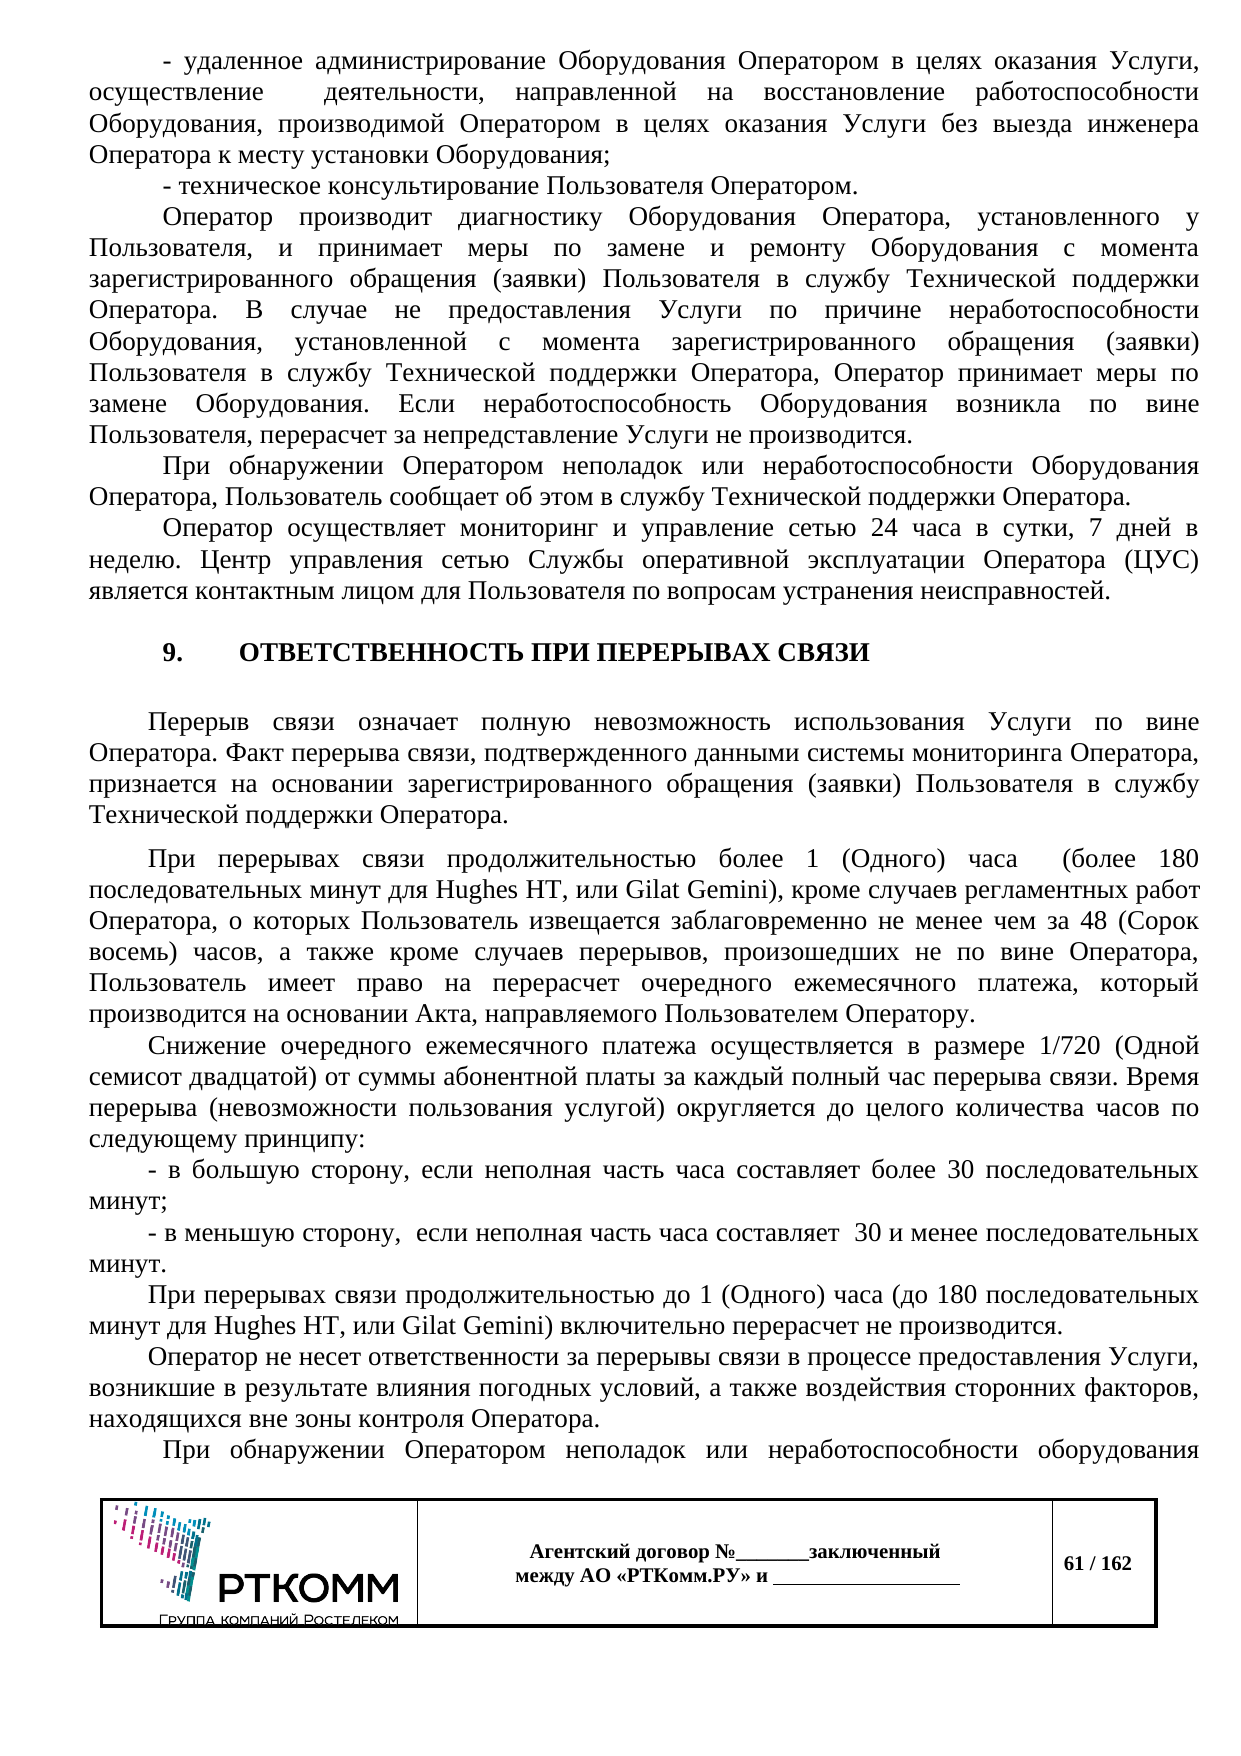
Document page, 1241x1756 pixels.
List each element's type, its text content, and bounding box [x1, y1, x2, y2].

picture [113, 1501, 398, 1625]
text - в большую сторону, если неполная часть часа составляет более 30 последовательных минут; [89, 1153, 1201, 1216]
text - в меньшую сторону, если неполная часть часа составляет 30 и менее последовательных минут. [89, 1216, 1201, 1278]
text Оператор производит диагностику Оборудования Оператора, установленного у Пользователя, и принимает меры по замене и ремонту Оборудования с момента зарегистрированного обращения (заявки) Пользователя в службу Технической поддержки Оператора. В случае не предоставления Услуги по причине неработоспособности Оборудования, установленной с момента зарегистрированного обращения (заявки) Пользователя в службу Технической поддержки Оператора, Оператор принимает меры по замене Оборудования. Если неработоспособность Оборудования возникла по вине Пользователя, перерасчет за непредставление Услуги не производится. [89, 200, 1201, 449]
text При перерывах связи продолжительностью более 1 (Одного) часа (более 180 последовательных минут для Hughes HT, или Gilat Gemini), кроме случаев регламентных работ Оператора, о которых Пользователь извещается заблаговременно не менее чем за 48 (Сорок восемь) часов, а также кроме случаев перерывов, произошедших не по вине Оператора, Пользователь имеет право на перерасчет очередного ежемесячного платежа, который производится на основании Акта, направляемого Пользователем Оператору. [89, 842, 1201, 1029]
text - удаленное администрирование Оборудования Оператором в целях оказания Услуги, осуществление деятельности, направленной на восстановление работоспособности Оборудования, производимой Оператором в целях оказания Услуги без выезда инженера Оператора к месту установки Оборудования; [89, 44, 1201, 169]
text При перерывах связи продолжительностью до 1 (Одного) часа (до 180 последовательных минут для Hughes HT, или Gilat Gemini) включительно перерасчет не производится. [89, 1278, 1201, 1340]
text Перерыв связи означает полную невозможность использования Услуги по вине Оператора. Факт перерыва связи, подтвержденного данными системы мониторинга Оператора, признается на основании зарегистрированного обращения (заявки) Пользователя в службу Технической поддержки Оператора. [89, 705, 1201, 829]
text При обнаружении Оператором неполадок или неработоспособности Оборудования Оператора, Пользователь сообщает об этом в службу Технической поддержки Оператора. [89, 449, 1201, 512]
text Снижение очередного ежемесячного платежа осуществляется в размере 1/720 (Одной семисот двадцатой) от суммы абонентной платы за каждый полный час перерыва связи. Время перерыва (невозможности пользования услугой) округляется до целого количества часов по следующему принципу: [89, 1029, 1201, 1153]
text Оператор осуществляет мониторинг и управление сетью 24 часа в сутки, 7 дней в неделю. Центр управления сетью Службы оперативной эксплуатации Оператора (ЦУС) является контактным лицом для Пользователя по вопросам устранения неисправностей. [89, 512, 1201, 605]
text Оператор не несет ответственности за перерывы связи в процессе предоставления Услуги, возникшие в результате влияния погодных условий, а также воздействия сторонних факторов, находящихся вне зоны контроля Оператора. [89, 1340, 1201, 1434]
list ОТВЕТСТВЕННОСТЬ ПРИ ПЕРЕРЫВАХ СВЯЗИ [89, 636, 1201, 667]
text - техническое консультирование Пользователя Оператором. [89, 169, 1201, 200]
